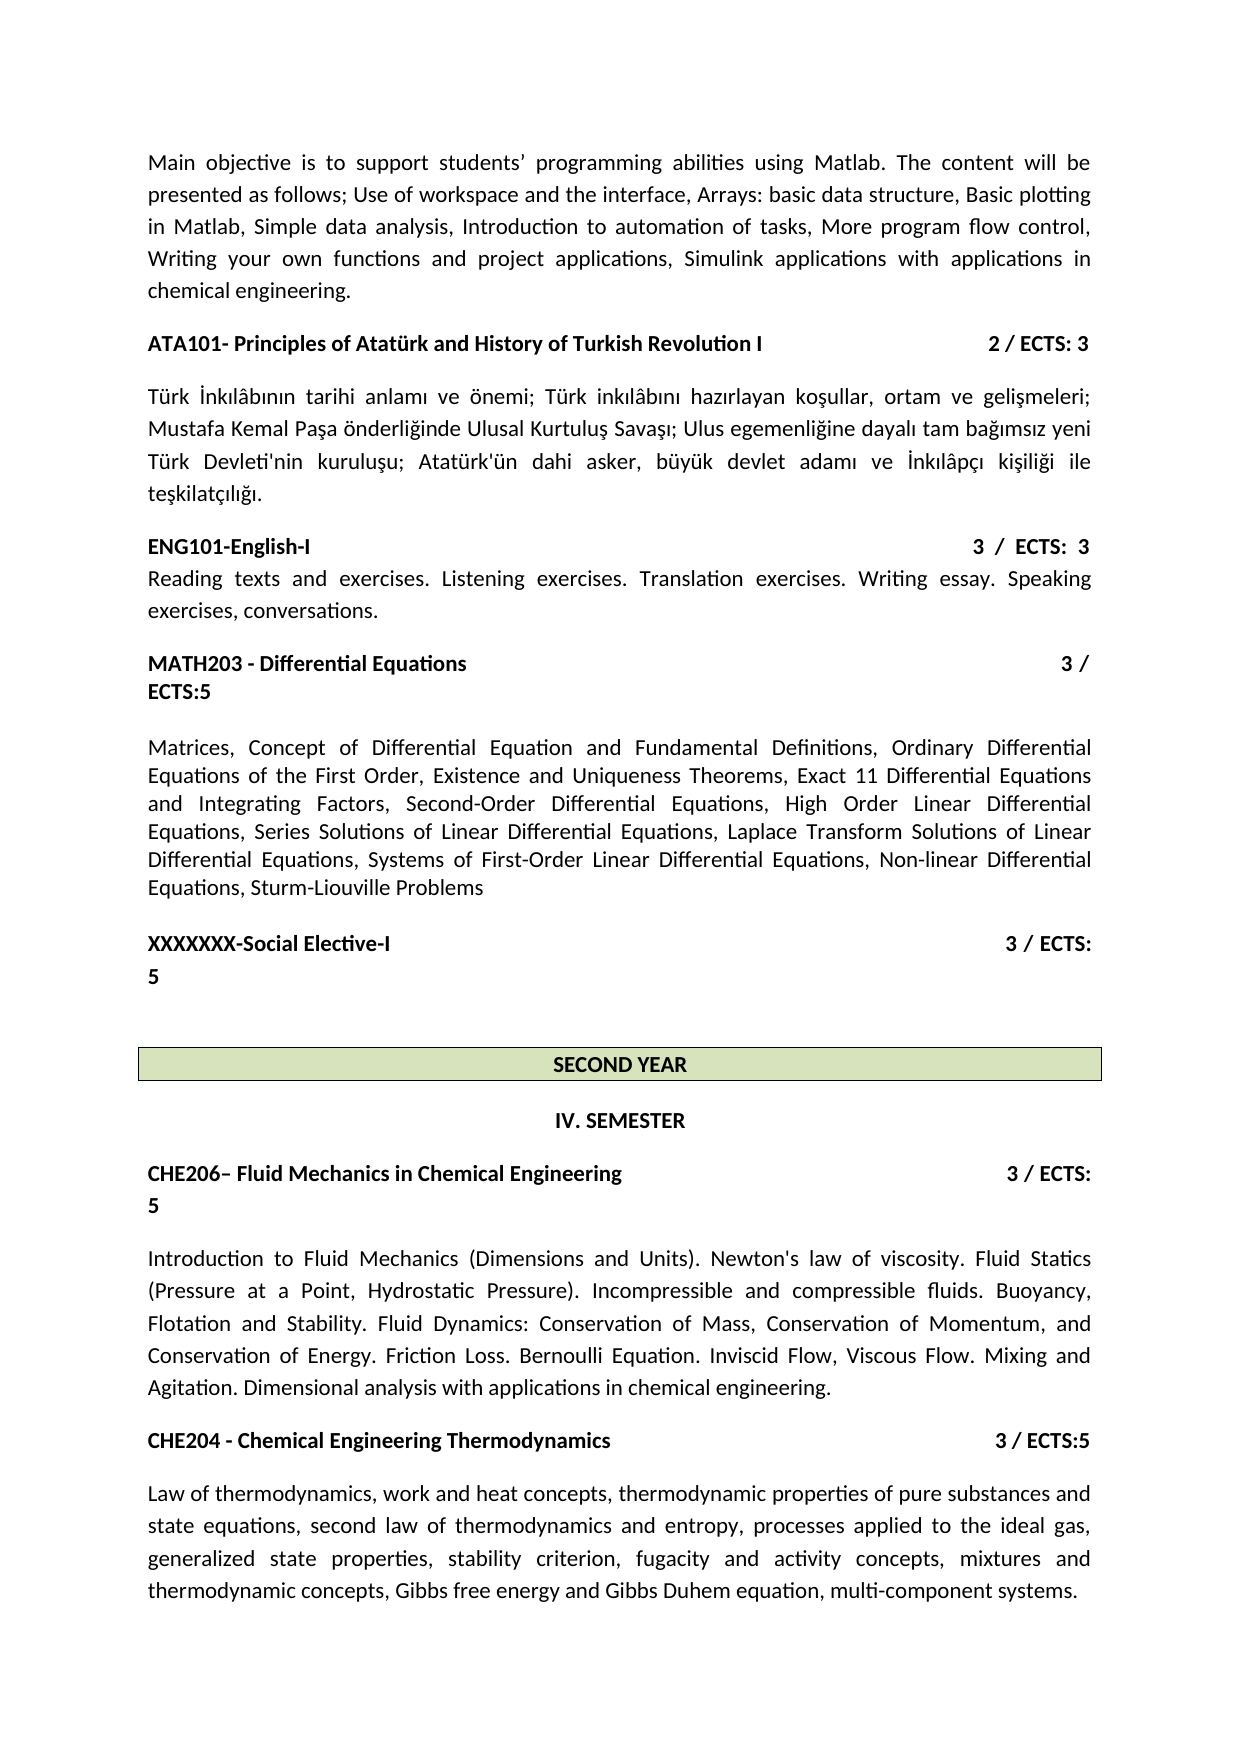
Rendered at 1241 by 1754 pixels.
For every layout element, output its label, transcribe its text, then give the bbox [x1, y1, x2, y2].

text SECOND YEAR [139, 1048, 1101, 1080]
text ENG101-English-I 3 / ECTS: 3 Reading texts and exercises. Listening exercises. Translation exercises. Writing essay. Speaking exercises, conversations. [148, 532, 1093, 624]
text XXXXXXX-Social Elective-I 3 / ECTS: 5 [148, 929, 1093, 990]
text Introduction to Fluid Mechanics (Dimensions and Units). Newton's law of viscosity. Fluid Statics (Pressure at a Point, Hydrostatic Pressure). Incompressible and compressible fluids. Buoyancy, Flotation and Stability. Fluid Dynamics: Conservation of Mass, Conservation of Momentum, and Conservation of Energy. Friction Loss. Bernoulli Equation. Inviscid Flow, Viscous Flow. Mixing and Agitation. Dimensional analysis with applications in chemical engineering. [148, 1244, 1093, 1401]
text ATA101- Principles of Atatürk and History of Turkish Revolution I 2 / ECTS: 3 [148, 329, 1093, 357]
text Law of thermodynamics, work and heat concepts, thermodynamic properties of pure substances and state equations, second law of thermodynamics and entropy, processes applied to the ideal gas, generalized state properties, stability criterion, fugacity and activity concepts, mixtures and thermodynamic concepts, Gibbs free energy and Gibbs Duhem equation, multi-component systems. [148, 1479, 1093, 1604]
text Matrices, Concept of Differential Equation and Fundamental Definitions, Ordinary Differential Equations of the First Order, Existence and Uniqueness Theorems, Exact 11 Differential Equations and Integrating Factors, Second-Order Differential Equations, High Order Linear Differential Equations, Series Solutions of Linear Differential Equations, Laplace Transform Solutions of Linear Differential Equations, Systems of First-Order Linear Differential Equations, Non-linear Differential Equations, Sturm-Liouville Problems [148, 733, 1093, 902]
text MATH203 - Differential Equations 3 / ECTS:5 [148, 649, 1093, 705]
text Türk İnkılâbının tarihi anlamı ve önemi; Türk inkılâbını hazırlayan koşullar, ortam ve gelişmeleri; Mustafa Kemal Paşa önderliğinde Ulusal Kurtuluş Savaşı; Ulus egemenliğine dayalı tam bağımsız yeni Türk Devleti'nin kuruluşu; Atatürk'ün dahi asker, büyük devlet adamı ve İnkılâpçı kişiliği ile teşkilatçılığı. [148, 382, 1093, 507]
text CHE206– Fluid Mechanics in Chemical Engineering 3 / ECTS: 5 [148, 1159, 1093, 1219]
text CHE204 - Chemical Engineering Thermodynamics 3 / ECTS:5 [148, 1426, 1093, 1454]
text IV. SEMESTER [148, 1106, 1093, 1134]
text Main objective is to support students’ programming abilities using Matlab. The content will be presented as follows; Use of workspace and the interface, Arrays: basic data structure, Basic plotting in Matlab, Simple data analysis, Introduction to automation of tasks, More program flow control, Writing your own functions and project applications, Simulink applications with applications in chemical engineering. [148, 148, 1093, 304]
